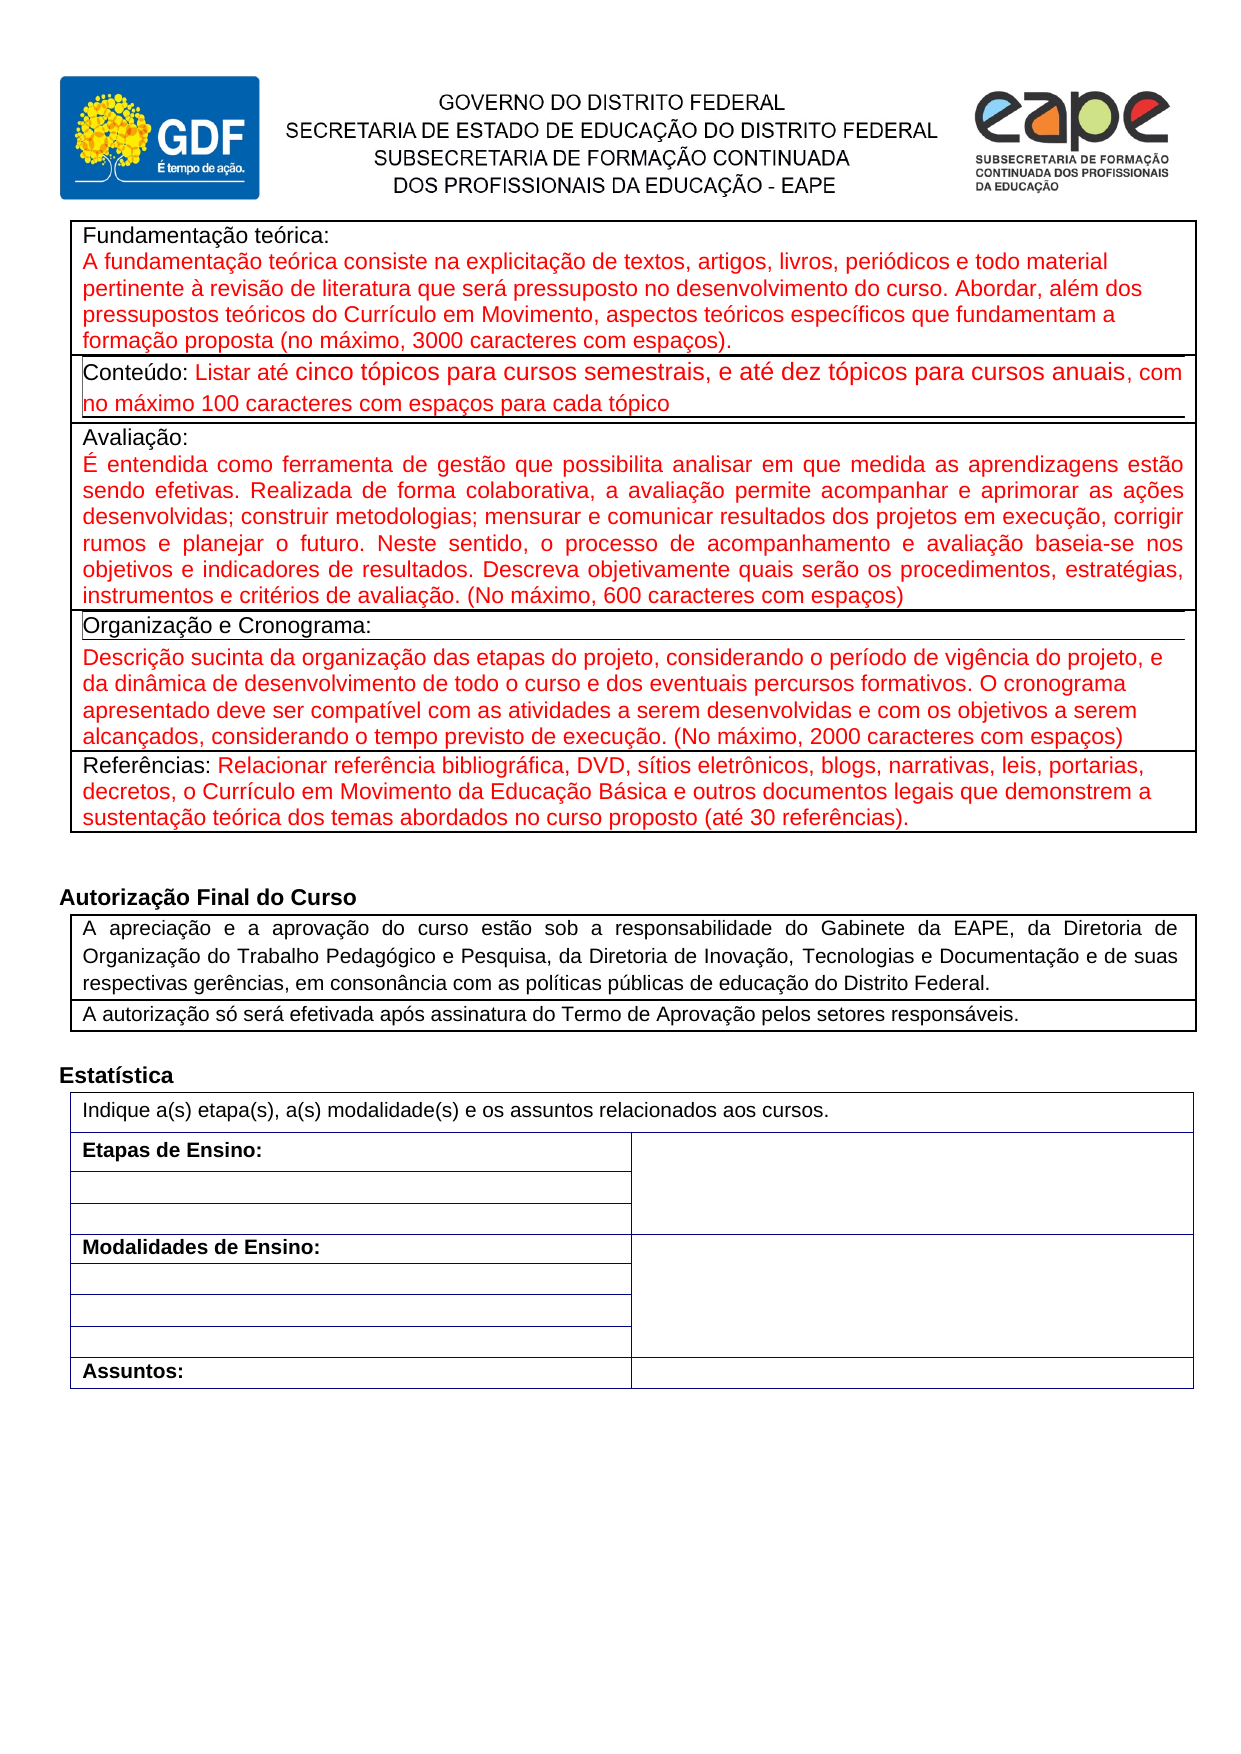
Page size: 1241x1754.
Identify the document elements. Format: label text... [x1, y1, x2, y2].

picture [58, 75, 1181, 220]
table_cell [71, 1264, 631, 1294]
table_cell Fundamentação teórica: A fundamentação teórica consiste na explicitação de textos, artigos, livros, periódicos e todo material pertinente à revisão de literatura que será pressuposto no desenvolvimento do curso. Abordar, além dos pressupostos teóricos do Currículo em Movimento, aspectos teóricos específicos que fundamentam a formação proposta (no máximo, 3000 caracteres com espaços). [72, 222, 1195, 354]
text Estatística [59, 1062, 1181, 1088]
table_cell Assuntos: [71, 1358, 631, 1388]
table_cell [632, 1358, 1193, 1388]
table_cell [71, 1295, 631, 1326]
table_cell Etapas de Ensino: [71, 1133, 631, 1171]
table_cell [632, 1235, 1193, 1357]
table_cell [71, 1204, 631, 1234]
table_cell Modalidades de Ensino: [71, 1235, 631, 1263]
table_cell Referências: Relacionar referência bibliográfica, DVD, sítios eletrônicos, blogs, narrativas, leis, portarias, decretos, o Currículo em Movimento da Educação Básica e outros documentos legais que demonstrem a sustentação teórica dos temas abordados no curso proposto (até 30 referências). [72, 752, 1195, 831]
table_cell [71, 1172, 631, 1202]
table_cell [71, 1327, 631, 1357]
text Autorização Final do Curso [59, 884, 1181, 910]
table_cell [632, 1133, 1193, 1234]
table_header Indique a(s) etapa(s), a(s) modalidade(s) e os assuntos relacionados aos cursos. [71, 1093, 1193, 1132]
table_header A apreciação e a aprovação do curso estão sob a responsabilidade do Gabinete da EAPE, da Diretoria de Organização do Trabalho Pedagógico e Pesquisa, da Diretoria de Inovação, Tecnologias e Documentação e de suas respectivas gerências, em consonância com as políticas públicas de educação do Distrito Federal. [72, 916, 1195, 999]
table_cell A autorização só será efetivada após assinatura do Termo de Aprovação pelos setores responsáveis. [72, 1001, 1195, 1029]
table_cell Avaliação: É entendida como ferramenta de gestão que possibilita analisar em que medida as aprendizagens estão sendo efetivas. Realizada de forma colaborativa, a avaliação permite acompanhar e aprimorar as ações desenvolvidas; construir metodologias; mensurar e comunicar resultados dos projetos em execução, corrigir rumos e planejar o futuro. Neste sentido, o processo de acompanhamento e avaliação baseia-se nos objetivos e indicadores de resultados. Descreva objetivamente quais serão os procedimentos, estratégias, instrumentos e critérios de avaliação. (No máximo, 600 caracteres com espaços) [72, 424, 1195, 609]
table_cell Conteúdo: Listar até cinco tópicos para cursos semestrais, e até dez tópicos para cursos anuais, com no máximo 100 caracteres com espaços para cada tópico [72, 356, 1195, 422]
table_cell Organização e Cronograma: Descrição sucinta da organização das etapas do projeto, considerando o período de vigência do projeto, e da dinâmica de desenvolvimento de todo o curso e dos eventuais percursos formativos. O cronograma apresentado deve ser compatível com as atividades a serem desenvolvidas e com os objetivos a serem alcançados, considerando o tempo previsto de execução. (No máximo, 2000 caracteres com espaços) [72, 611, 1195, 749]
